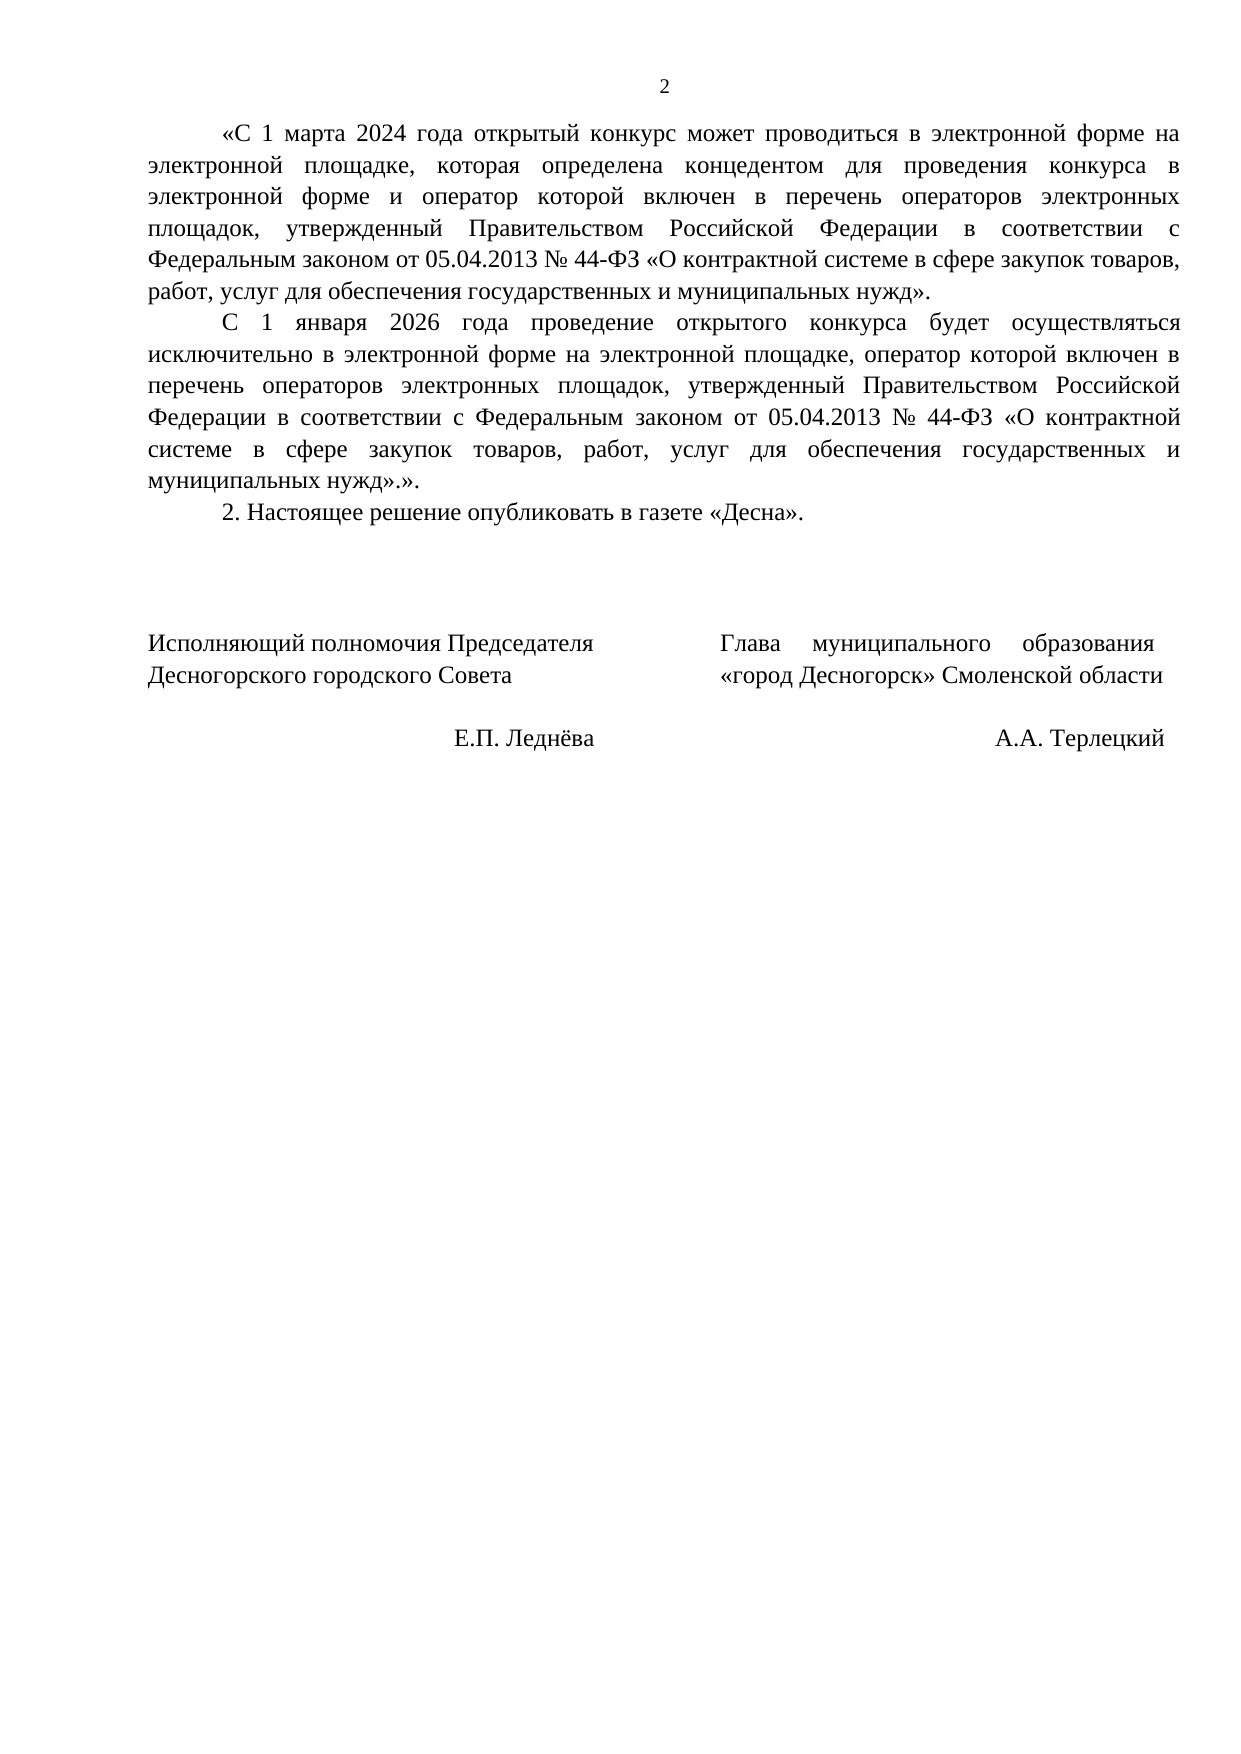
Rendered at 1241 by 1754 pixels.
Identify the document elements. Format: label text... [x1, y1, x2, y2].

text С 1 января 2026 года проведение открытого конкурса будет осуществляться исключительно в электронной форме на электронной площадке, оператор которой включен в перечень операторов электронных площадок, утвержденный Правительством Российской Федерации в соответствии с Федеральным законом от 05.04.2013 № 44-ФЗ «О контрактной системе в сфере закупок товаров, работ, услуг для обеспечения государственных и муниципальных нужд».». [148, 307, 1181, 494]
table_header Глава муниципального образования «город Десногорск» Смоленской области А.А. Терлецкий [709, 565, 1181, 754]
text «С 1 марта 2024 года открытый конкурс может проводиться в электронной форме на электронной площадке, которая определена концедентом для проведения конкурса в электронной форме и оператор которой включен в перечень операторов электронных площадок, утвержденный Правительством Российской Федерации в соответствии с Федеральным законом от 05.04.2013 № 44-ФЗ «О контрактной системе в сфере закупок товаров, работ, услуг для обеспечения государственных и муниципальных нужд». [148, 118, 1181, 305]
text 2. Настоящее решение опубликовать в газете «Десна». [148, 497, 1181, 526]
table_header Исполняющий полномочия Председателя Десногорского городского Совета Е.П. Леднёва [136, 565, 709, 754]
